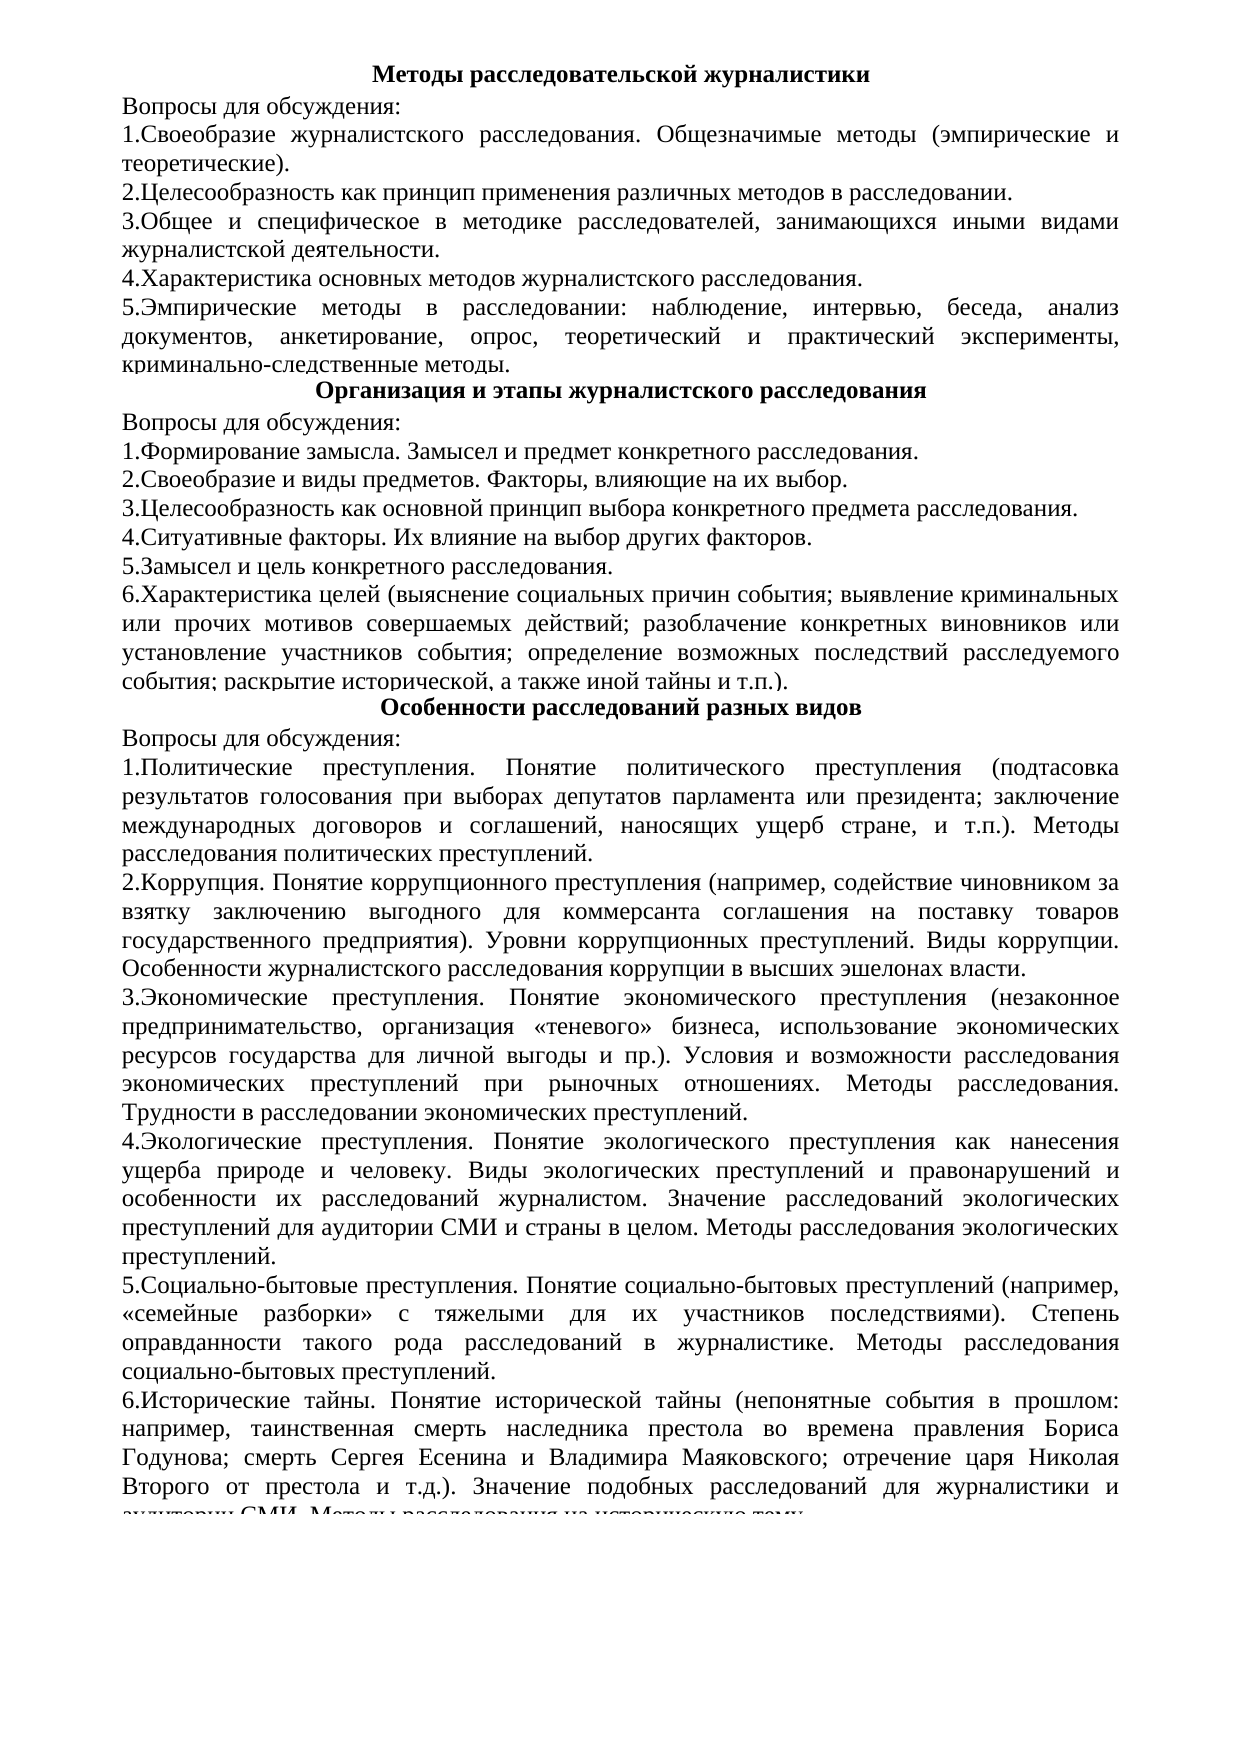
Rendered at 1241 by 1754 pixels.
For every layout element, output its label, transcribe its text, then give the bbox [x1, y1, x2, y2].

table_cell Особенности расследований разных видов [118, 692, 1124, 723]
table_cell Вопросы для обсуждения: 1.Своеобразие журналистского расследования. Общезначимые методы (эмпирические и теоретические). 2.Целесообразность как принцип применения различных методов в расследовании. 3.Общее и специфическое в методике расследователей, занимающихся иными видами журналистской деятельности. 4.Характеристика основных методов журналистского расследования. 5.Эмпирические методы в расследовании: наблюдение, интервью, беседа, анализ документов, анкетирование, опрос, теоретический и практический эксперименты, криминально-следственные методы. [118, 91, 1124, 374]
table_cell Вопросы для обсуждения: 1.Формирование замысла. Замысел и предмет конкретного расследования. 2.Своеобразие и виды предметов. Факторы, влияющие на их выбор. 3.Целесообразность как основной принцип выбора конкретного предмета расследования. 4.Ситуативные факторы. Их влияние на выбор других факторов. 5.Замысел и цель конкретного расследования. 6.Характеристика целей (выяснение социальных причин события; выявление криминальных или прочих мотивов совершаемых действий; разоблачение конкретных виновников или установление участников события; определение возможных последствий расследуемого события; раскрытие исторической, а также иной тайны и т.п.). [118, 407, 1124, 690]
table_cell Вопросы для обсуждения: 1.Политические преступления. Понятие политического преступления (подтасовка результатов голосования при выборах депутатов парламента или президента; заключение международных договоров и соглашений, наносящих ущерб стране, и т.п.). Методы расследования политических преступлений. 2.Коррупция. Понятие коррупционного преступления (например, содействие чиновником за взятку заключению выгодного для коммерсанта соглашения на поставку товаров государственного предприятия). Уровни коррупционных преступлений. Виды коррупции. Особенности журналистского расследования коррупции в высших эшелонах власти. 3.Экономические преступления. Понятие экономического преступления (незаконное предпринимательство, организация «теневого» бизнеса, использование экономических ресурсов государства для личной выгоды и пр.). Условия и возможности расследования экономических преступлений при рыночных отношениях. Методы расследования. Трудности в расследовании экономических преступлений. 4.Экологические преступления. Понятие экологического преступления как нанесения ущерба природе и человеку. Виды экологических преступлений и правонарушений и особенности их расследований журналистом. Значение расследований экологических преступлений для аудитории СМИ и страны в целом. Методы расследования экологических преступлений. 5.Социально-бытовые преступления. Понятие социально-бытовых преступлений (например, «семейные разборки» с тяжелыми для их участников последствиями). Степень оправданности такого рода расследований в журналистике. Методы расследования социально-бытовых преступлений. 6.Исторические тайны. Понятие исторической тайны (непонятные события в прошлом: например, таинственная смерть наследника престола во времена правления Бориса Годунова; смерть Сергея Есенина и Владимира Маяковского; отречение царя Николая Второго от престола и т.д.). Значение подобных расследований для журналистики и аудитории СМИ. Методы расследования на историческую тему. [118, 724, 1124, 1514]
table_cell Организация и этапы журналистского расследования [118, 375, 1124, 407]
table_header Методы расследовательской журналистики [118, 59, 1124, 91]
